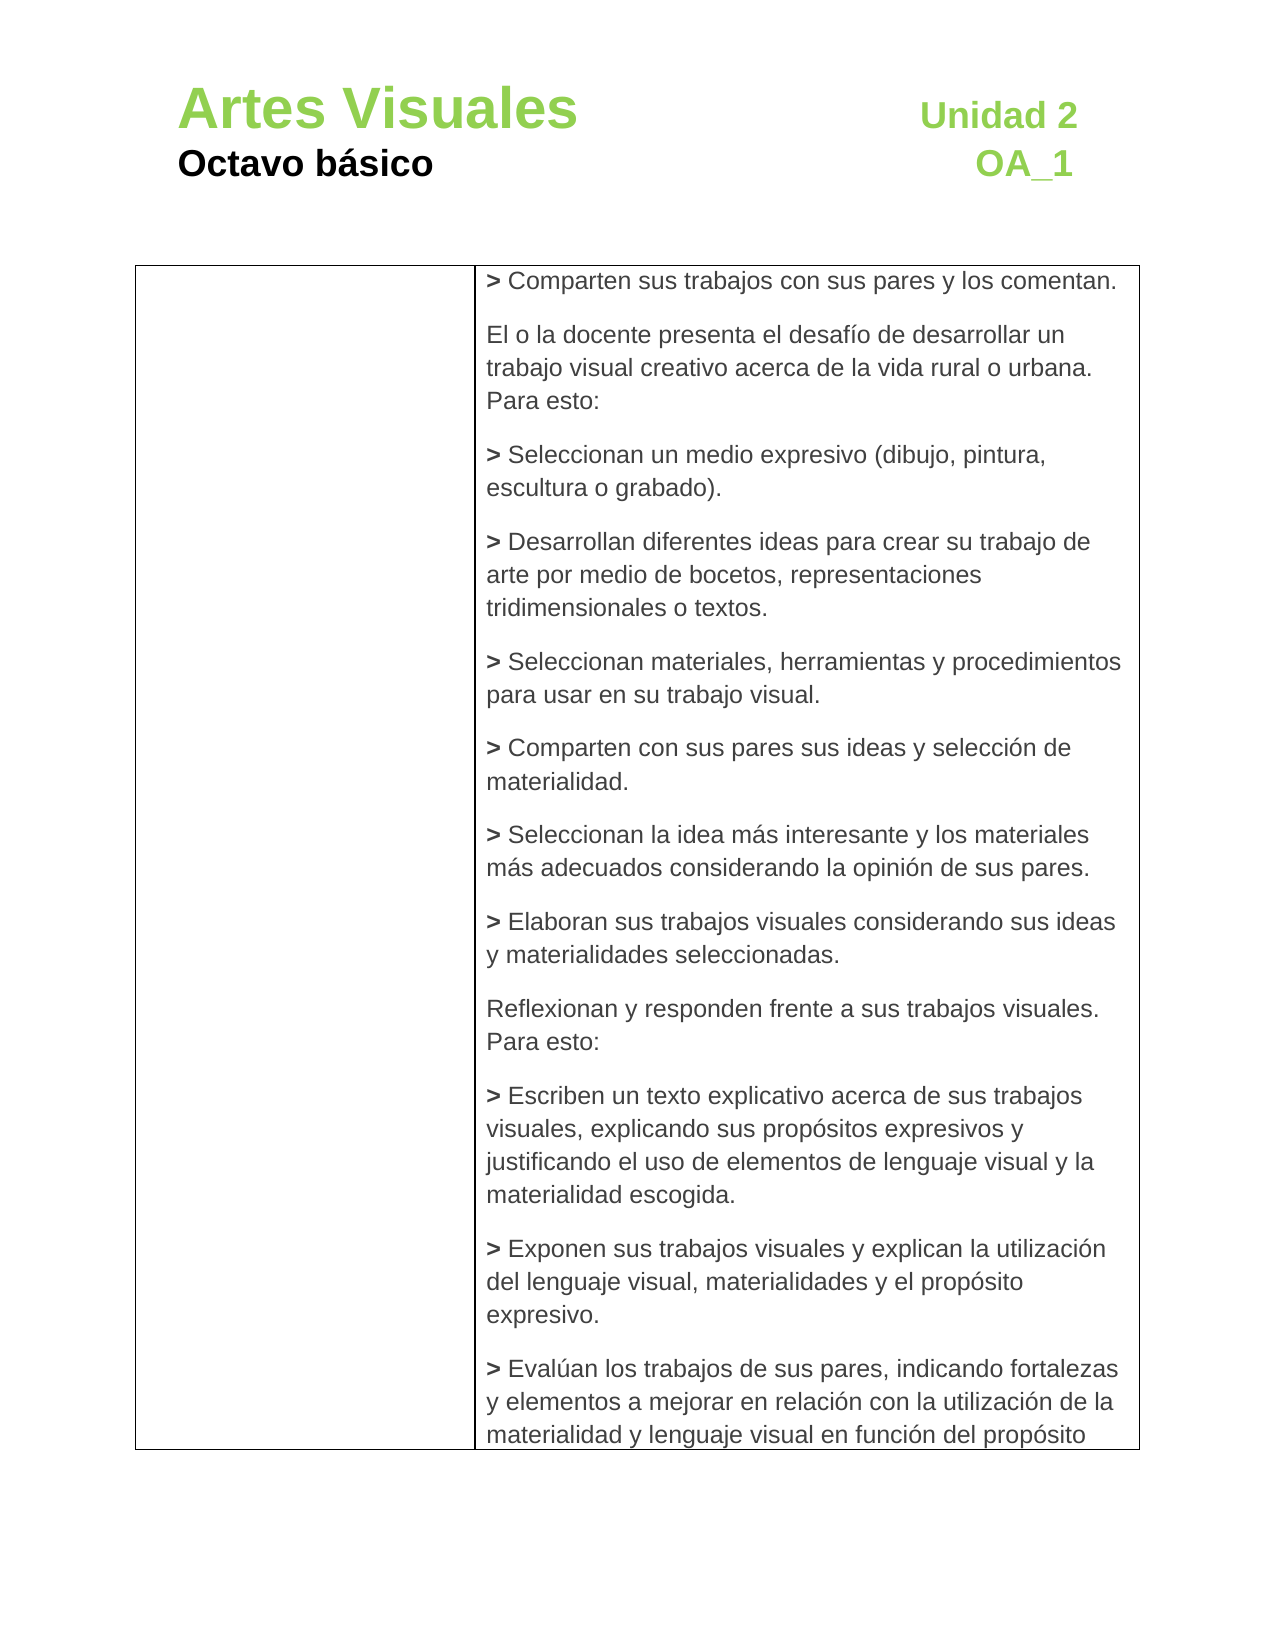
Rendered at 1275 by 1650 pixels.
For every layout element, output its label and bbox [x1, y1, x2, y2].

table_cell [476, 266, 1139, 1448]
table_cell [136, 266, 474, 1448]
